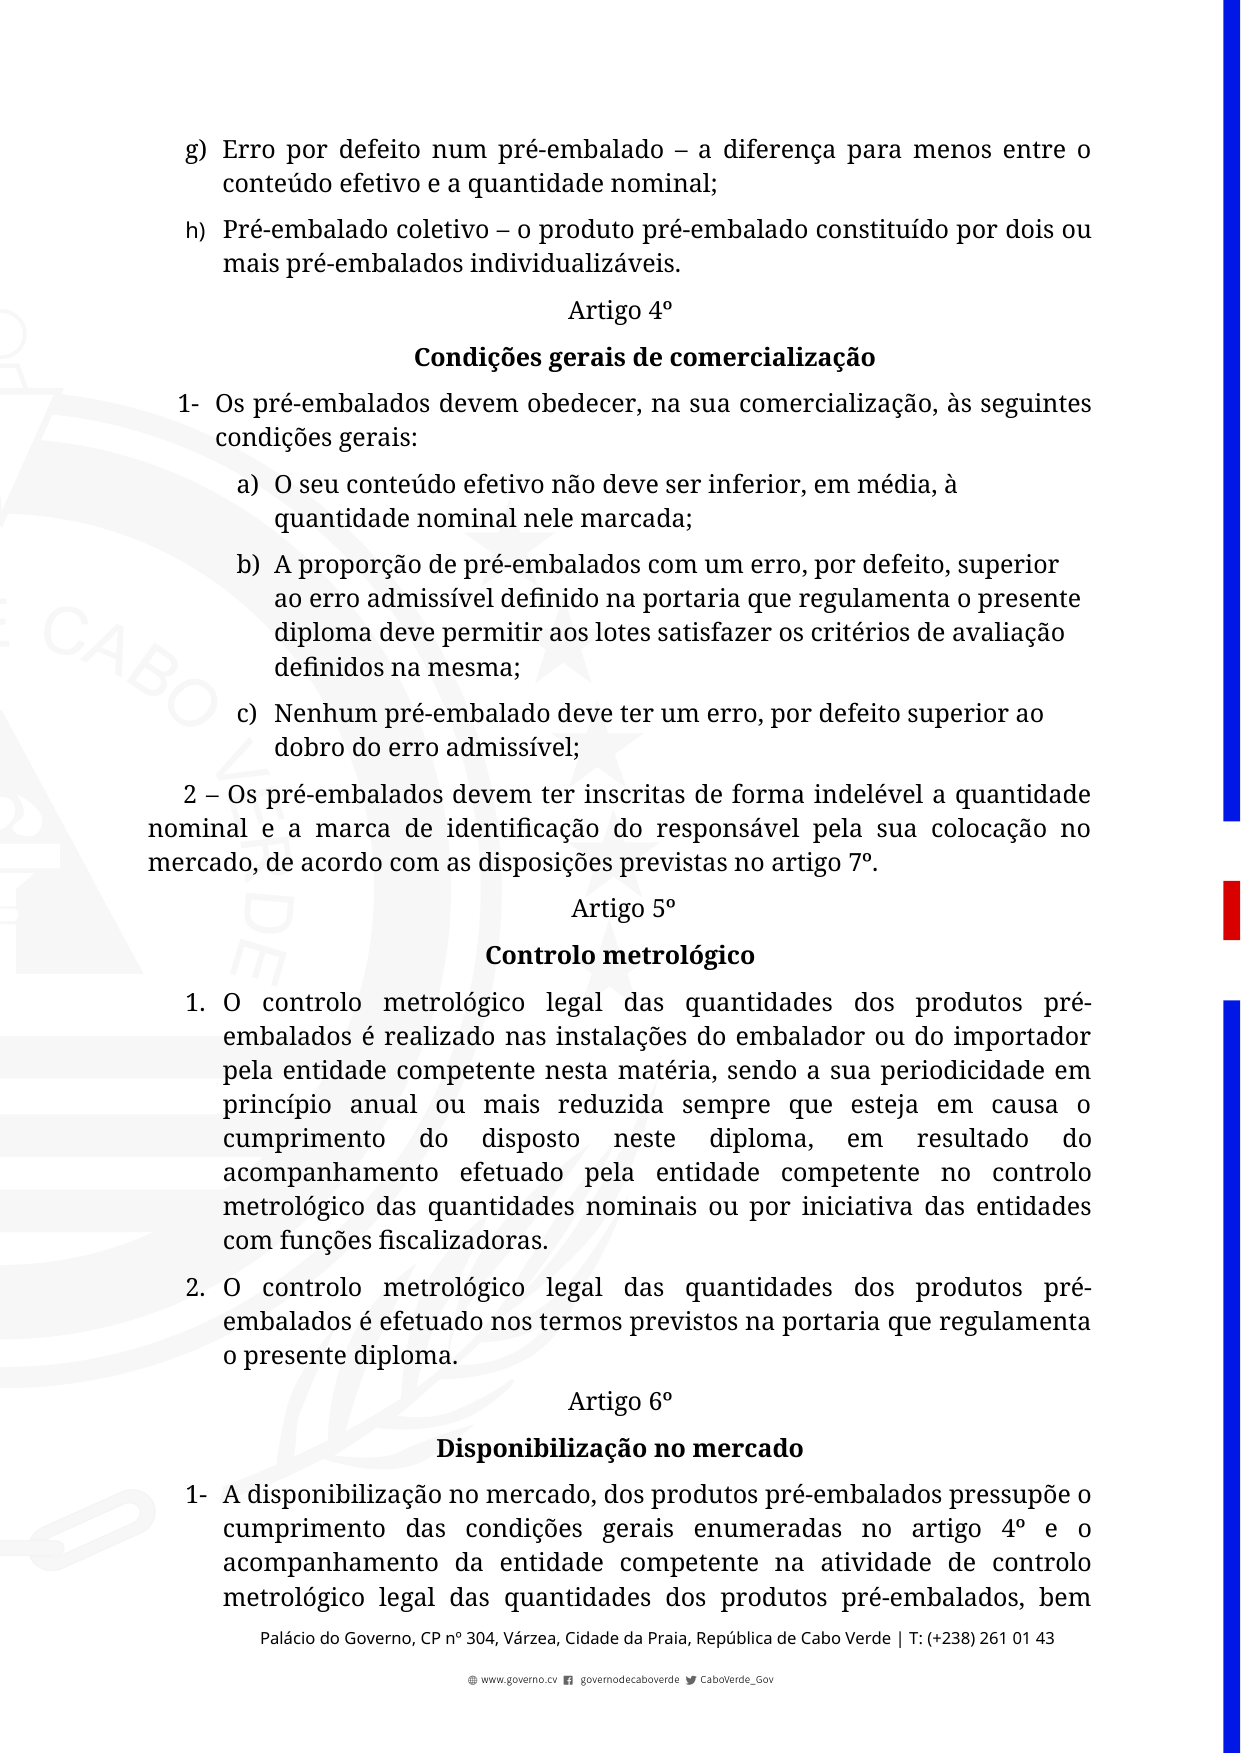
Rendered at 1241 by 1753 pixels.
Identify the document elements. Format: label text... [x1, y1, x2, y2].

text Artigo 6º [148, 1384, 1092, 1418]
text Artigo 5º [148, 891, 1092, 925]
list Erro por defeito num pré-embalado – a diferença para menos entre o conteúdo efetivo e a quantidade nominal; [185, 131, 1092, 199]
list O controlo metrológico legal das quantidades dos produtos pré-embalados é efetuado nos termos previstos na portaria que regulamenta o presente diploma. [185, 1269, 1092, 1371]
list Os pré-embalados devem obedecer, na sua comercialização, às seguintes condições gerais: [177, 386, 1092, 454]
text Condições gerais de comercialização [148, 339, 1092, 373]
text Disponibilização no mercado [148, 1430, 1092, 1464]
text Artigo 4º [148, 293, 1092, 327]
list O controlo metrológico legal das quantidades dos produtos pré-embalados é realizado nas instalações do embalador ou do importador pela entidade competente nesta matéria, sendo a sua periodicidade em princípio anual ou mais reduzida sempre que esteja em causa o cumprimento do disposto neste diploma, em resultado do acompanhamento efetuado pela entidade competente no controlo metrológico das quantidades nominais ou por iniciativa das entidades com funções fiscalizadoras. [185, 984, 1092, 1257]
picture [0, 0, 1241, 1753]
text Controlo metrológico [148, 938, 1092, 972]
list A proporção de pré-embalados com um erro, por defeito, superior ao erro admissível definido na portaria que regulamenta o presente diploma deve permitir aos lotes satisfazer os critérios de avaliação definidos na mesma; [236, 547, 1092, 683]
list O seu conteúdo efetivo não deve ser inferior, em média, à quantidade nominal nele marcada; [236, 466, 1092, 534]
list Nenhum pré-embalado deve ter um erro, por defeito superior ao dobro do erro admissível; [236, 696, 1092, 764]
list Pré-embalado coletivo – o produto pré-embalado constituído por dois ou mais pré-embalados individualizáveis. [185, 212, 1092, 280]
text 2 – Os pré-embalados devem ter inscritas de forma indelével a quantidade nominal e a marca de identificação do responsável pela sua colocação no mercado, de acordo com as disposições previstas no artigo 7º. [148, 776, 1092, 878]
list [185, 1477, 1092, 1613]
